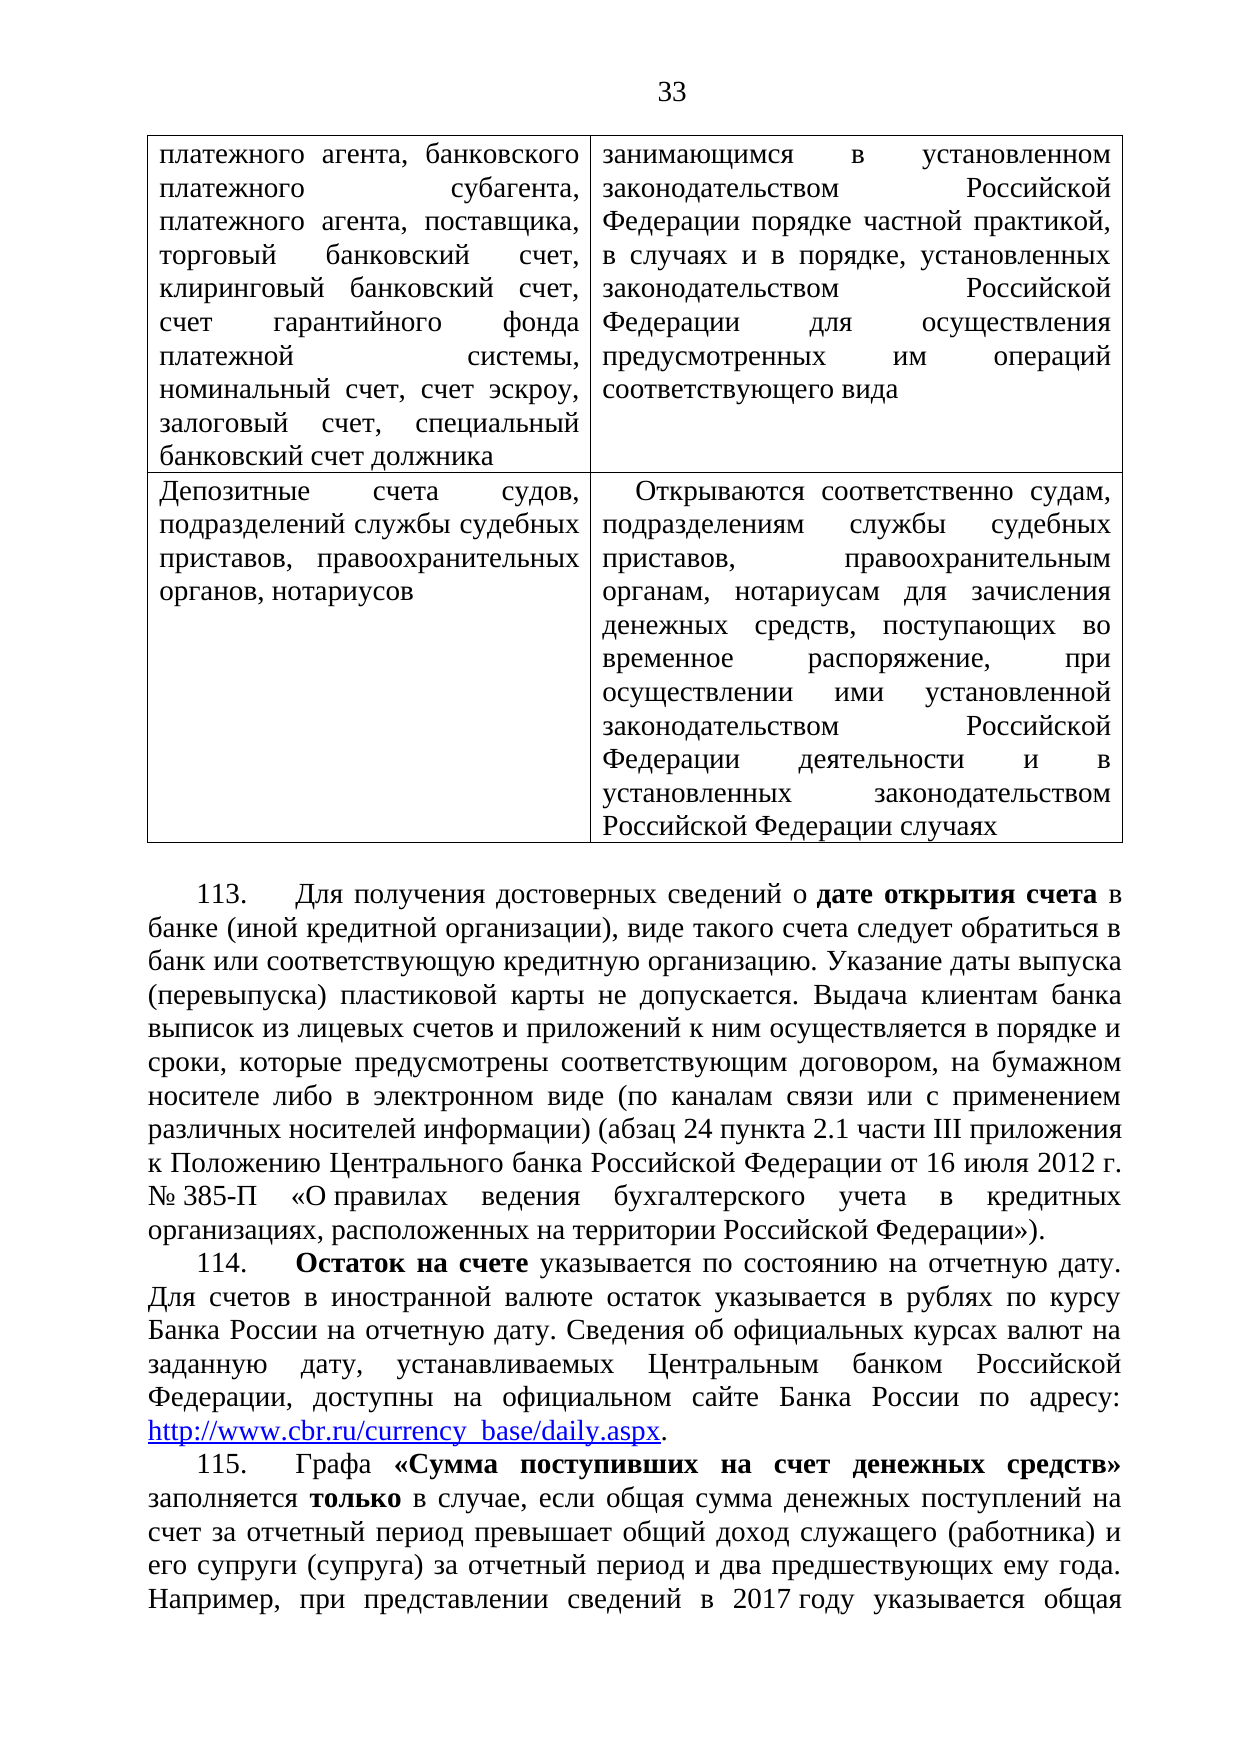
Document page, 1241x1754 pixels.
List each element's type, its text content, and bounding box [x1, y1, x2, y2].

table_cell Открываются соответственно судам, подразделениям службы судебных приставов, правоохранительным органам, нотариусам для зачисления денежных средств, поступающих во временное распоряжение, при осуществлении ими установленной законодательством Российской Федерации деятельности и в установленных законодательством Российской Федерации случаях [591, 473, 1122, 842]
table_cell Депозитные счета судов, подразделений службы судебных приставов, правоохранительных органов, нотариусов [148, 473, 590, 842]
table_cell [148, 136, 590, 472]
list Для получения достоверных сведений о дате открытия счета в банке (иной кредитной организации), виде такого счета следует обратиться в банк или соответствующую кредитную организацию. Указание даты выпуска (перевыпуска) пластиковой карты не допускается. Выдача клиентам банка выписок из лицевых счетов и приложений к ним осуществляется в порядке и сроки, которые предусмотрены соответствующим договором, на бумажном носителе либо в электронном виде (по каналам связи или с применением различных носителей информации) (абзац 24 пункта 2.1 части III приложения к Положению Центрального банка Российской Федерации от 16 июля 2012 г. № 385-П «О правилах ведения бухгалтерского учета в кредитных организациях, расположенных на территории Российской Федерации»). [148, 876, 1122, 1245]
list Остаток на счете указывается по состоянию на отчетную дату. Для счетов в иностранной валюте остаток указывается в рублях по курсу Банка России на отчетную дату. Сведения об официальных курсах валют на заданную дату, устанавливаемых Центральным банком Российской Федерации, доступны на официальном сайте Банка России по адресу: http://www.cbr.ru/currency_base/daily.aspx. [148, 1245, 1122, 1447]
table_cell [591, 136, 1122, 472]
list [148, 1447, 1122, 1614]
